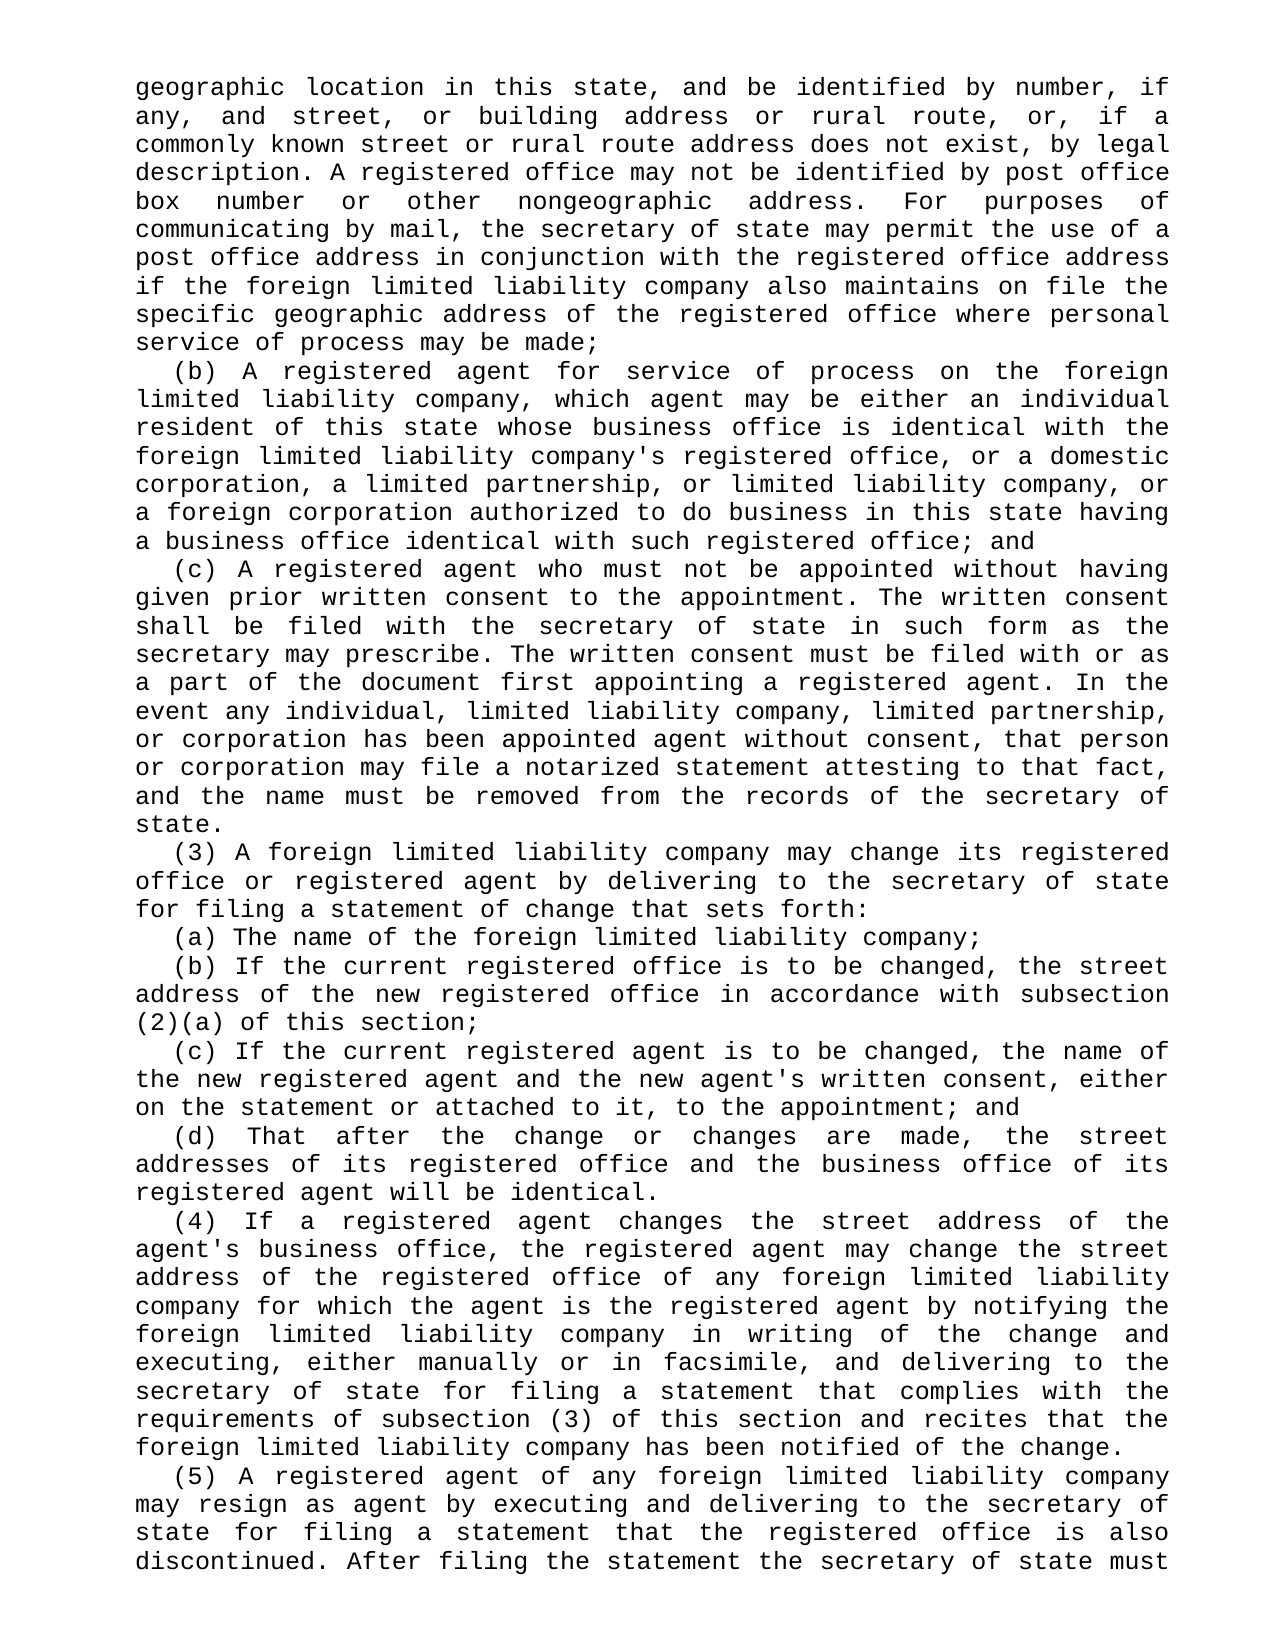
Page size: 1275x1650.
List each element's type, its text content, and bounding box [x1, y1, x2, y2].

text (c) A registered agent who must not be appointed without having given prior written consent to the appointment. The written consent shall be filed with the secretary of state in such form as the secretary may prescribe. The written consent must be filed with or as a part of the document first appointing a registered agent. In the event any individual, limited liability company, limited partnership, or corporation has been appointed agent without consent, that person or corporation may file a notarized statement attesting to that fact, and the name must be removed from the records of the secretary of state. [135, 557, 1170, 840]
text (c) If the current registered agent is to be changed, the name of the new registered agent and the new agent's written consent, either on the statement or attached to it, to the appointment; and [135, 1038, 1170, 1123]
text (b) If the current registered office is to be changed, the street address of the new registered office in accordance with subsection (2)(a) of this section; [135, 953, 1170, 1038]
text (4) If a registered agent changes the street address of the agent's business office, the registered agent may change the street address of the registered office of any foreign limited liability company for which the agent is the registered agent by notifying the foreign limited liability company in writing of the change and executing, either manually or in facsimile, and delivering to the secretary of state for filing a statement that complies with the requirements of subsection (3) of this section and recites that the foreign limited liability company has been notified of the change. [135, 1208, 1170, 1463]
text (d) That after the change or changes are made, the street addresses of its registered office and the business office of its registered agent will be identical. [135, 1123, 1170, 1208]
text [135, 75, 1170, 358]
text (a) The name of the foreign limited liability company; [135, 925, 1170, 953]
text (b) A registered agent for service of process on the foreign limited liability company, which agent may be either an individual resident of this state whose business office is identical with the foreign limited liability company's registered office, or a domestic corporation, a limited partnership, or limited liability company, or a foreign corporation authorized to do business in this state having a business office identical with such registered office; and [135, 358, 1170, 557]
text (3) A foreign limited liability company may change its registered office or registered agent by delivering to the secretary of state for filing a statement of change that sets forth: [135, 840, 1170, 925]
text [135, 1463, 1170, 1577]
